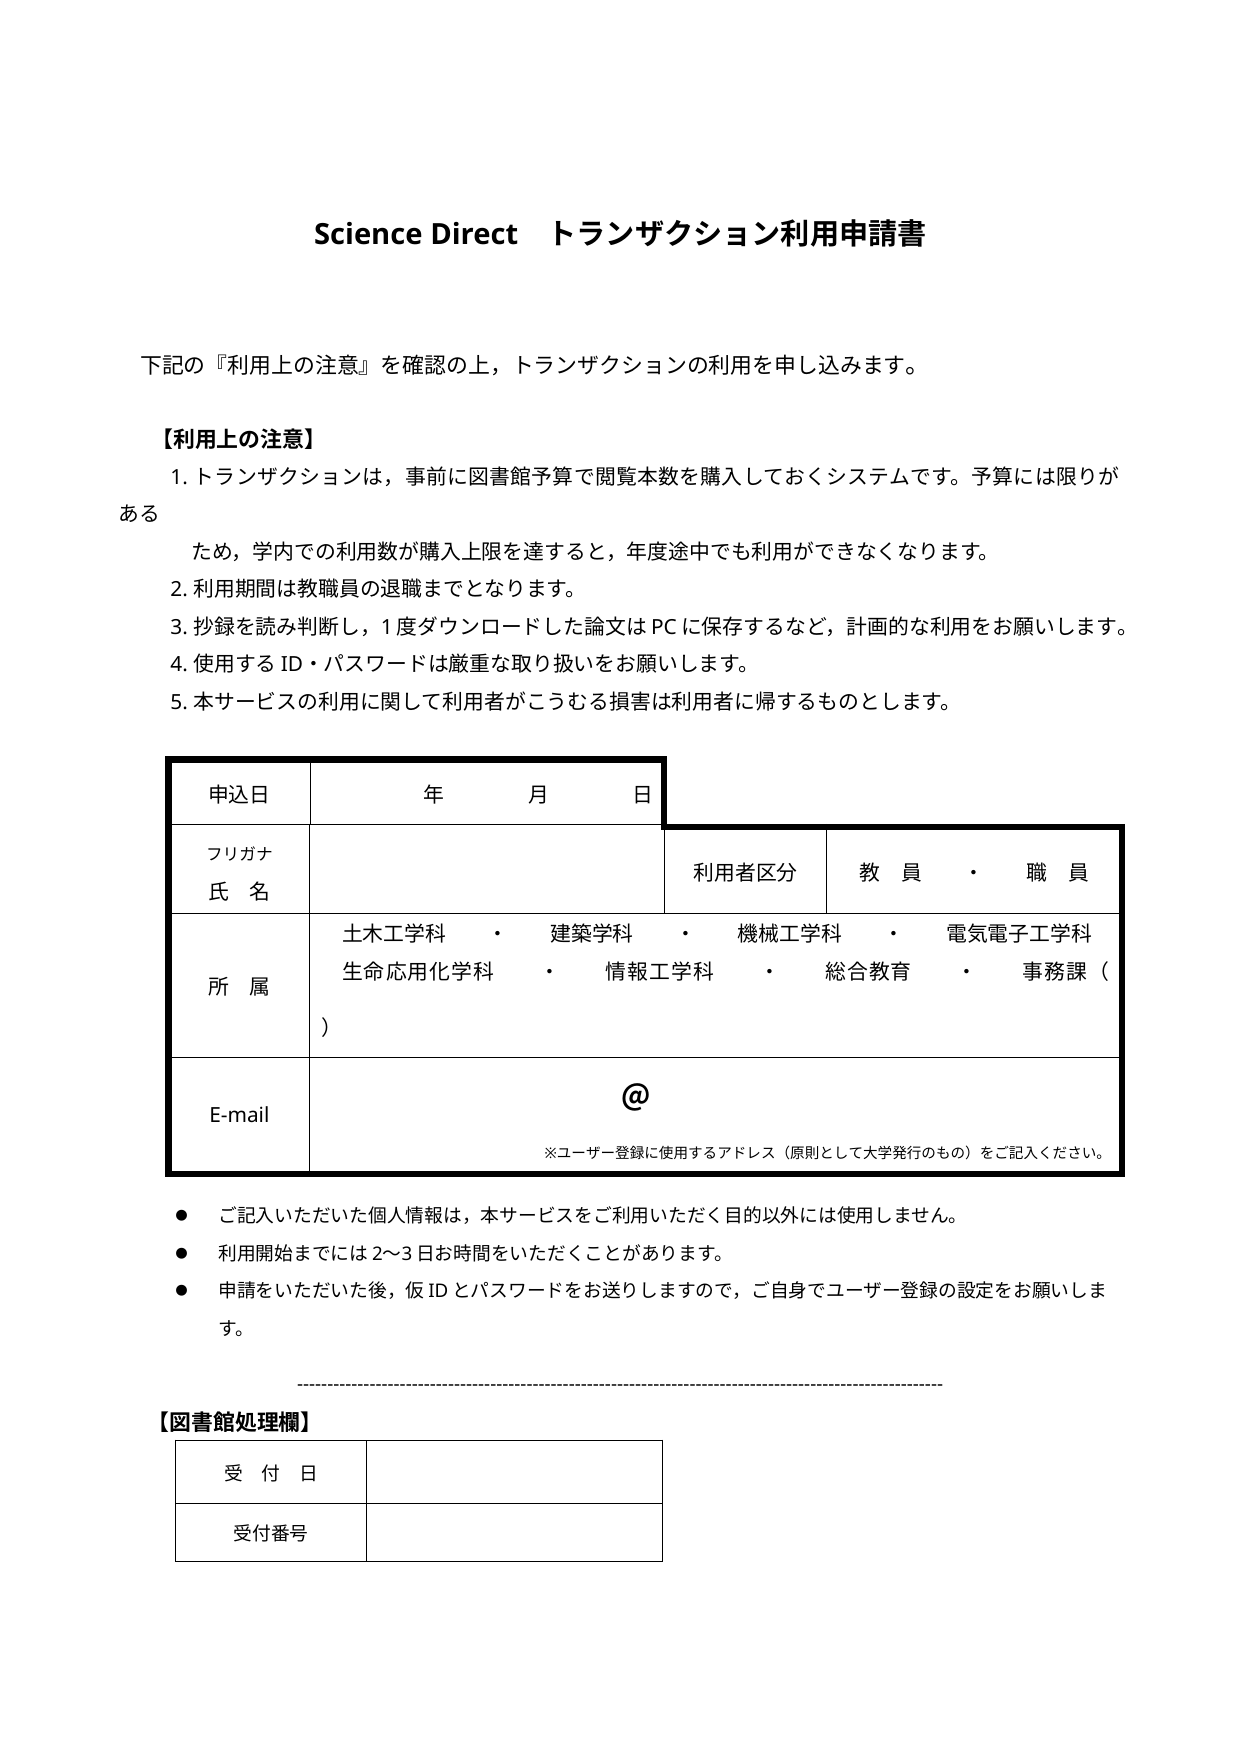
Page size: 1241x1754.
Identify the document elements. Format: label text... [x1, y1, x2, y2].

text Science Direct トランザクション利用申請書 [118, 194, 1122, 269]
list 申請をいただいた後，仮IDとパスワードをお送りしますので，ご自身でユーザー登録の設定をお願いします。 [174, 1271, 1122, 1346]
text ----------------------------------------------------------------------------------------------------------- [118, 1364, 1122, 1402]
table_cell フリガナ 氏 名 [172, 825, 309, 913]
table_header [367, 1441, 662, 1503]
table_cell 所 属 [172, 914, 309, 1057]
text 2. 利用期間は教職員の退職までとなります。 [118, 569, 1122, 606]
text 下記の『利用上の注意』を確認の上，トランザクションの利用を申し込みます。 [118, 344, 1122, 381]
text 4. 使用するID・パスワードは厳重な取り扱いをお願いします。 [118, 644, 1122, 681]
table_cell 利用者区分 [665, 830, 826, 913]
text 3. 抄録を読み判断し，1度ダウンロードした論文はPCに保存するなど，計画的な利用をお願いします。 [118, 606, 1122, 644]
table_cell 教 員 ・ 職 員 [827, 830, 1119, 913]
table_header 年 月 日 [311, 763, 661, 824]
table_cell [310, 825, 664, 913]
list ご記入いただいた個人情報は，本サービスをご利用いただく目的以外には使用しません。 [174, 1196, 1122, 1233]
table_cell ＠ ※ユーザー登録に使用するアドレス（原則として大学発行のもの）をご記入ください。 [310, 1058, 1119, 1171]
text 【図書館処理欄】 [118, 1402, 1047, 1439]
text ため，学内での利用数が購入上限を達すると，年度途中でも利用ができなくなります。 [118, 531, 1122, 569]
table_cell 土木工学科 ・ 建築学科 ・ 機械工学科 ・ 電気電子工学科 生命応用化学科 ・ 情報工学科 ・ 総合教育 ・ 事務課（ ） [310, 914, 1119, 1057]
table_header 受 付 日 [176, 1441, 366, 1503]
table_cell [367, 1504, 662, 1561]
table_header 申込日 [172, 763, 310, 824]
text 【利用上の注意】 [118, 419, 1122, 456]
table_cell E-mail [172, 1058, 309, 1171]
list 利用開始までには2～3日お時間をいただくことがあります。 [174, 1233, 1122, 1271]
text 1. トランザクションは，事前に図書館予算で閲覧本数を購入しておくシステムです。予算には限りがある [118, 456, 1122, 531]
text 5. 本サービスの利用に関して利用者がこうむる損害は利用者に帰するものとします。 [118, 681, 1122, 719]
table_cell 受付番号 [176, 1504, 366, 1561]
